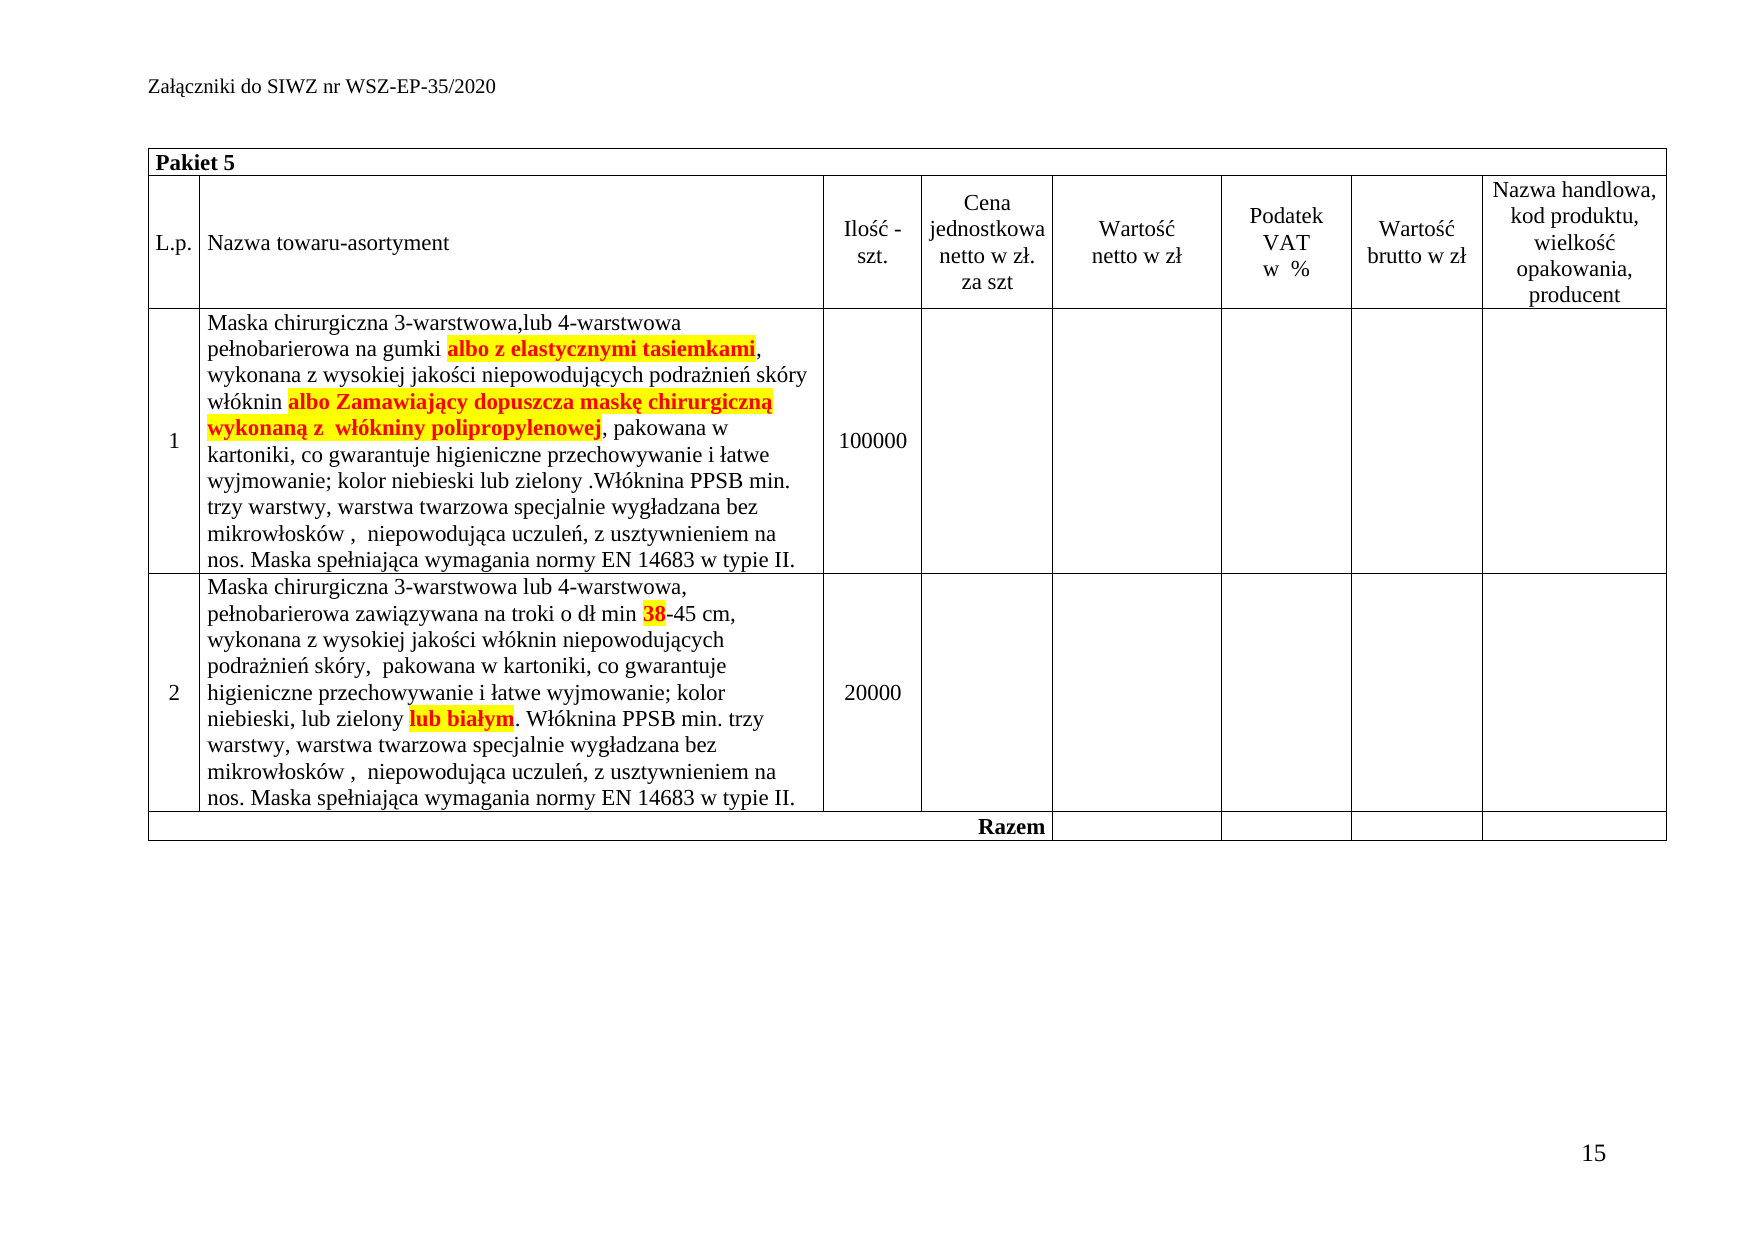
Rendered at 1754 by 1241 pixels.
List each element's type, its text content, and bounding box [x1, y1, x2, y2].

table_cell [922, 574, 1052, 811]
table_cell 20000 [824, 574, 921, 811]
table_cell Nazwa towaru-asortyment [200, 176, 823, 308]
table_cell [1483, 812, 1666, 840]
table_cell Cena jednostkowa netto w zł. za szt [922, 176, 1052, 308]
table_cell [1352, 812, 1482, 840]
table_cell Nazwa handlowa, kod produktu, wielkość opakowania, producent [1483, 176, 1666, 308]
table_cell [1222, 812, 1351, 840]
table_cell Podatek VAT w % [1222, 176, 1351, 308]
table_cell [1483, 574, 1666, 811]
table_cell Maska chirurgiczna 3-warstwowa,lub 4-warstwowa pełnobarierowa na gumki albo z elastycznymi tasiemkami, wykonana z wysokiej jakości niepowodujących podrażnień skóry włóknin albo Zamawiający dopuszcza maskę chirurgiczną wykonaną z włókniny polipropylenowej, pakowana w kartoniki, co gwarantuje higieniczne przechowywanie i łatwe wyjmowanie; kolor niebieski lub zielony .Włóknina PPSB min. trzy warstwy, warstwa twarzowa specjalnie wygładzana bez mikrowłosków , niepowodująca uczuleń, z usztywnieniem na nos. Maska spełniająca wymagania normy EN 14683 w typie II. [200, 309, 823, 572]
table_cell Wartość netto w zł [1053, 176, 1221, 308]
table_cell L.p. [149, 176, 199, 308]
table_cell Razem [149, 812, 1052, 840]
table_cell [1222, 309, 1351, 572]
table_cell [1222, 574, 1351, 811]
table_cell 2 [149, 574, 199, 811]
table_header Pakiet 5 [149, 149, 1666, 175]
table_cell [1352, 574, 1482, 811]
table_cell Wartość brutto w zł [1352, 176, 1482, 308]
table_cell [1483, 309, 1666, 572]
table_cell Ilość -szt. [824, 176, 921, 308]
table_cell [1352, 309, 1482, 572]
table_cell 100000 [824, 309, 921, 572]
table_cell Maska chirurgiczna 3-warstwowa lub 4-warstwowa, pełnobarierowa zawiązywana na troki o dł min 38-45 cm, wykonana z wysokiej jakości włóknin niepowodujących podrażnień skóry, pakowana w kartoniki, co gwarantuje higieniczne przechowywanie i łatwe wyjmowanie; kolor niebieski, lub zielony lub białym. Włóknina PPSB min. trzy warstwy, warstwa twarzowa specjalnie wygładzana bez mikrowłosków , niepowodująca uczuleń, z usztywnieniem na nos. Maska spełniająca wymagania normy EN 14683 w typie II. [200, 574, 823, 811]
table_cell 1 [149, 309, 199, 572]
table_cell [922, 309, 1052, 572]
table_cell [1053, 574, 1221, 811]
table_cell [1053, 812, 1221, 840]
table_cell [1053, 309, 1221, 572]
